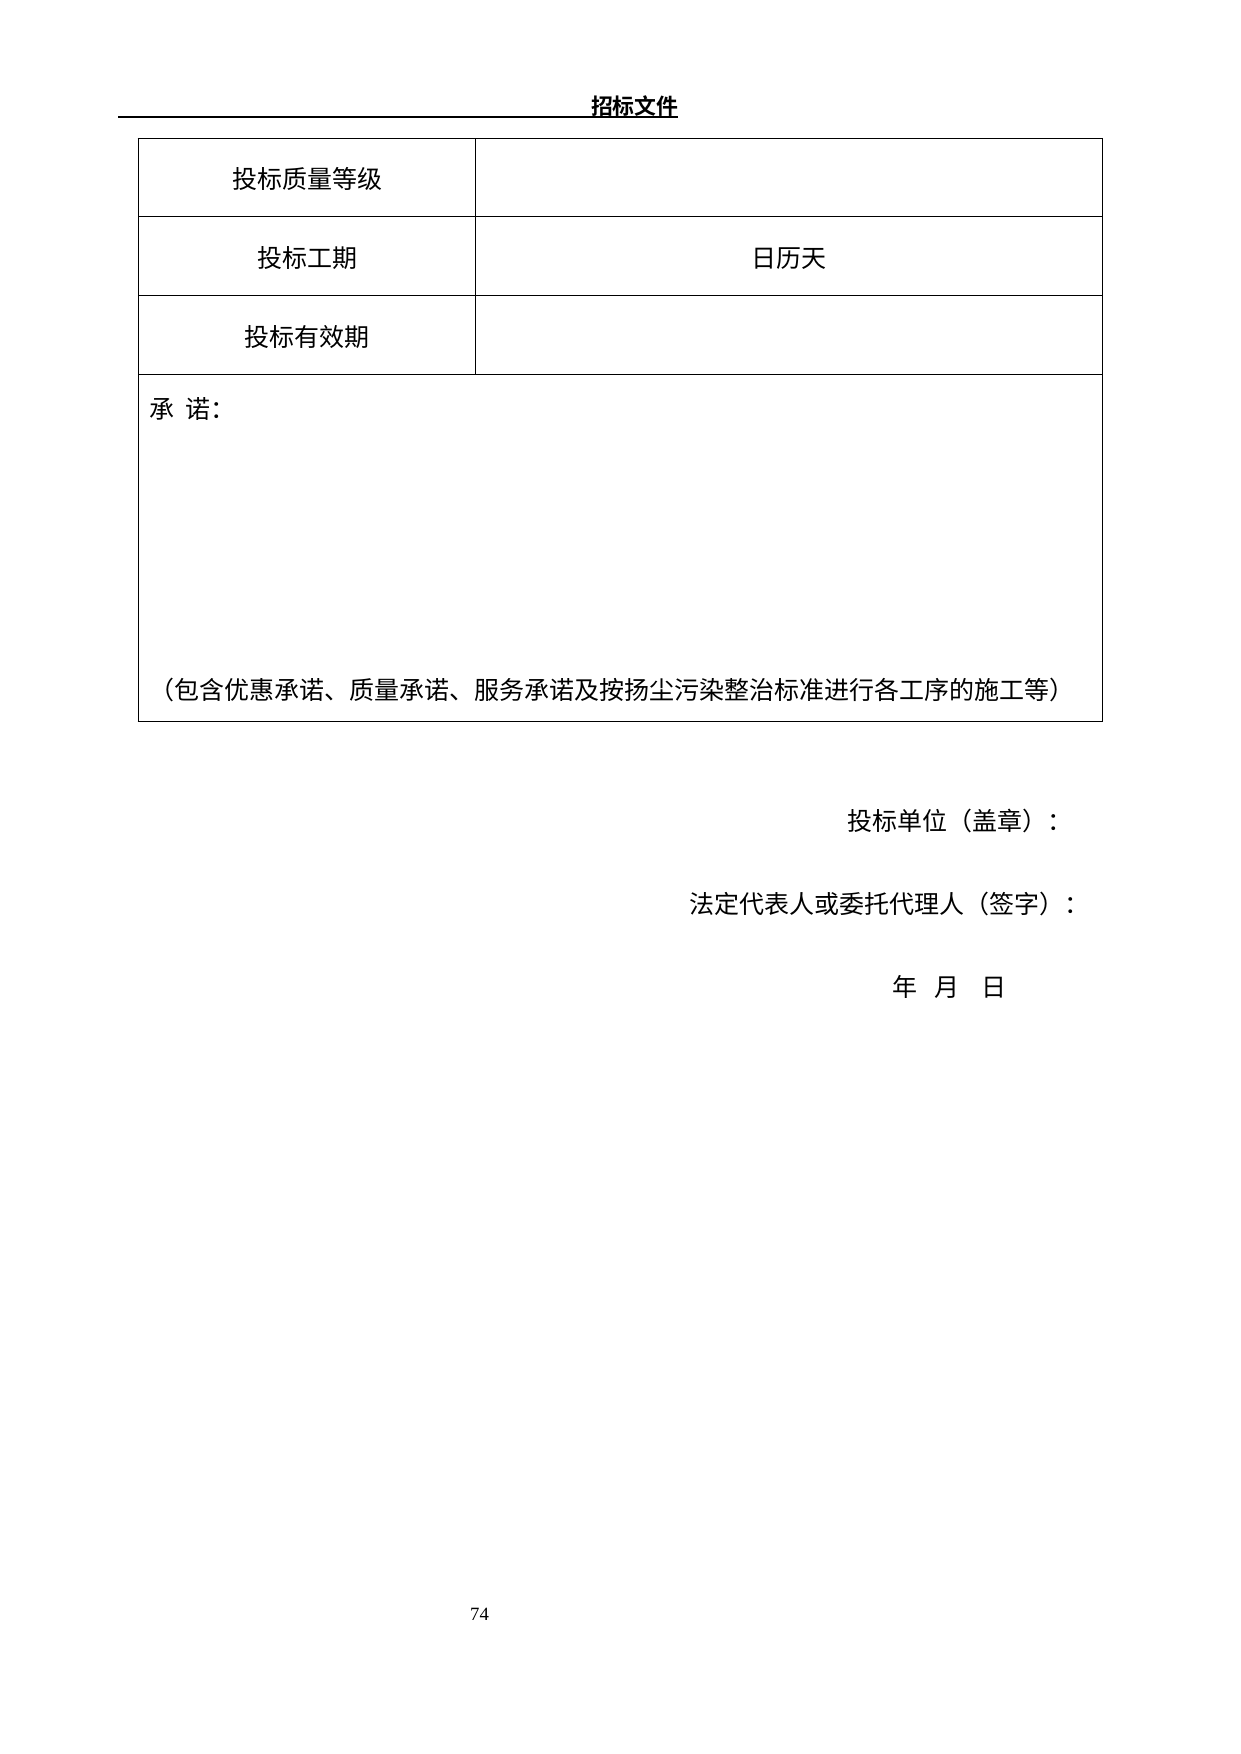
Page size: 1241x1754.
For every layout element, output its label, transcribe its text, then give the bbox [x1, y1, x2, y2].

table_cell 投标质量等级 [139, 139, 475, 216]
table_cell [476, 139, 1102, 216]
text 年 月 日 [118, 953, 1006, 1018]
table_cell 投标有效期 [139, 296, 475, 374]
text 投标单位（盖章）： [118, 787, 1073, 852]
text 法定代表人或委托代理人（签字）： [118, 870, 1089, 935]
table_cell [476, 296, 1102, 374]
table_cell 日历天 [476, 217, 1102, 295]
table_cell 投标工期 [139, 217, 475, 295]
table_cell 承 诺： （包含优惠承诺、质量承诺、服务承诺及按扬尘污染整治标准进行各工序的施工等） [139, 375, 1102, 721]
